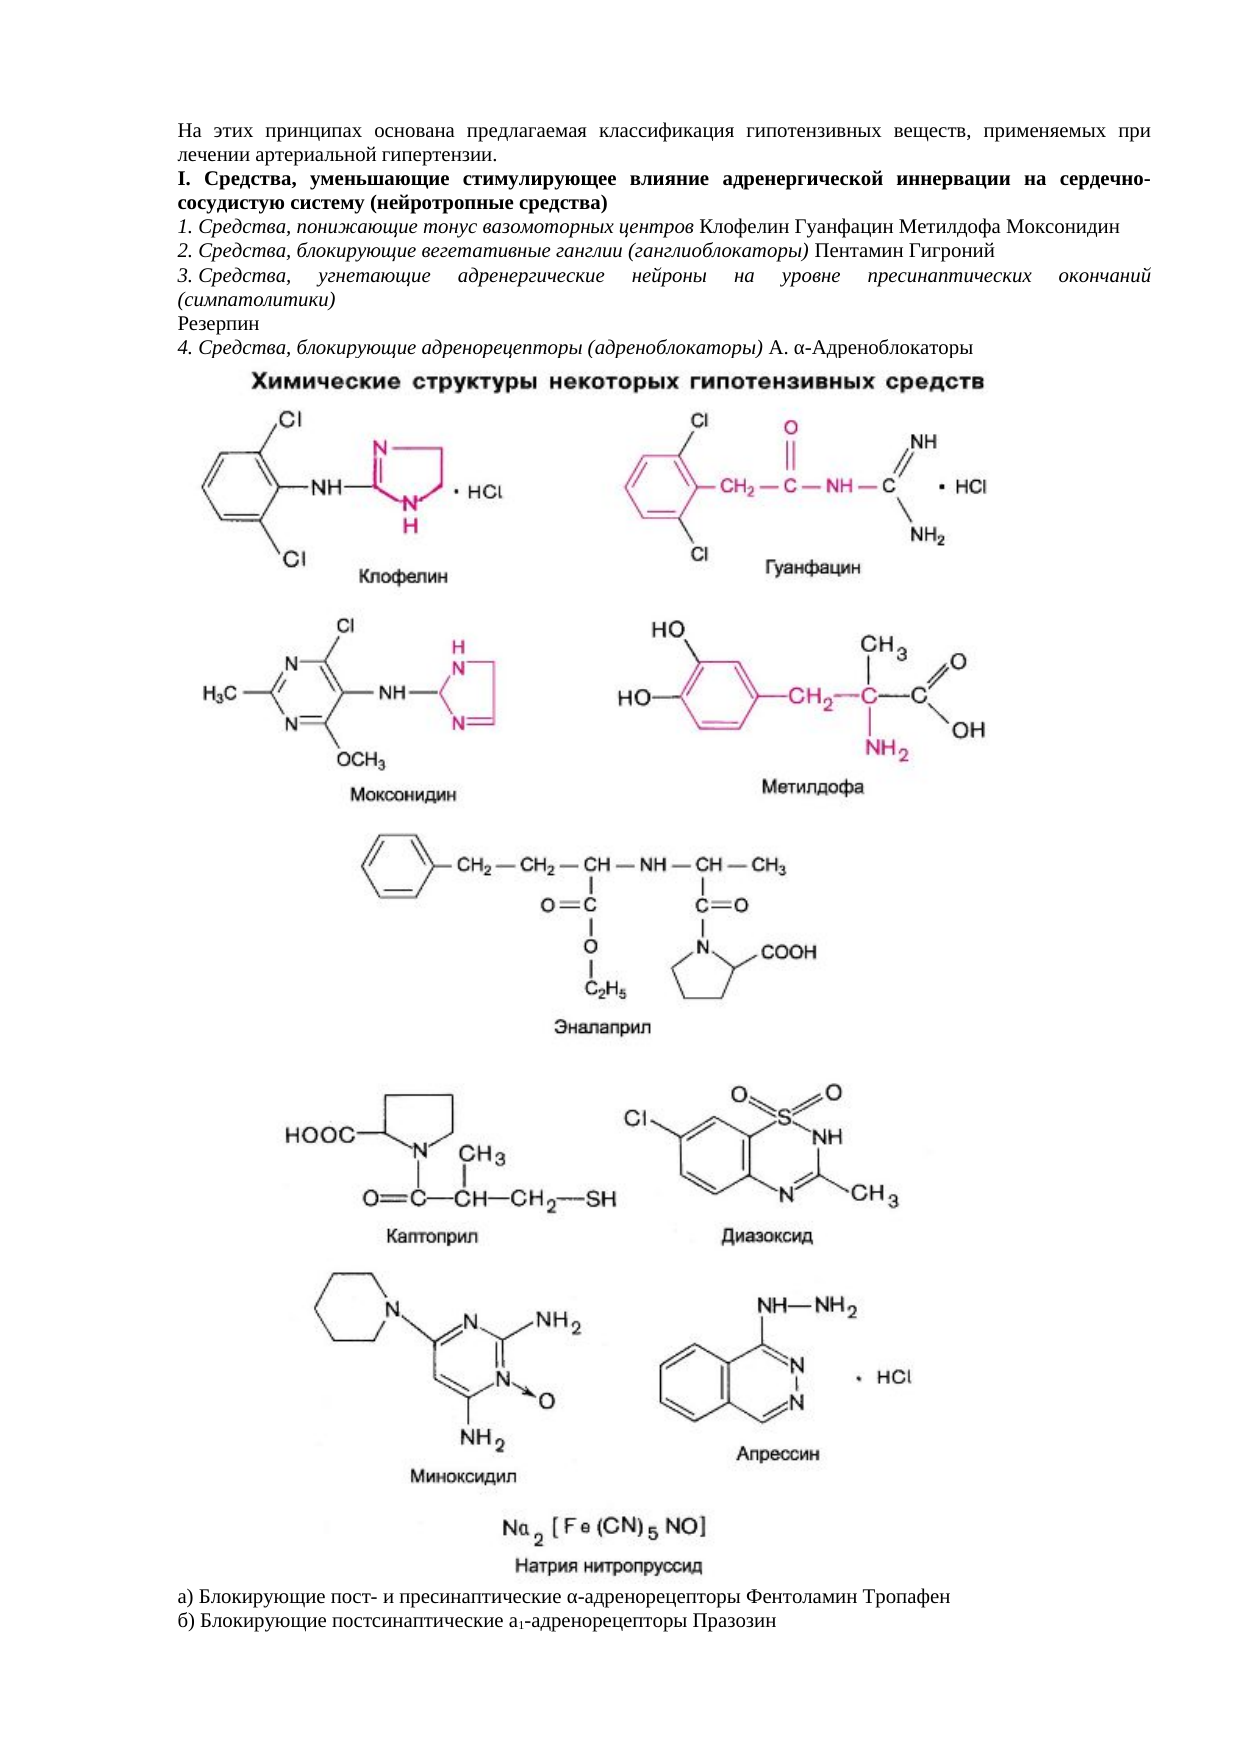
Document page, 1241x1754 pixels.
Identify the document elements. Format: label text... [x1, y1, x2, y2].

text На этих принципах основана предлагаемая классификация гипотензивных веществ, применяемых при лечении артериальной гипертензии. [177, 118, 1152, 166]
text 3. Средства, угнетающие адренергические нейроны на уровне пресинаптических окончаний (симпатолитики) [177, 262, 1152, 311]
text Резерпин [177, 311, 1152, 335]
text б) Блокирующие постсинаптические а1-адренорецепторы Празозин [177, 1608, 1152, 1632]
text I. Средства, уменьшающие стимулирующее влияние адренергической иннервации на сердечно-сосудистую систему (нейротропные средства) [177, 166, 1152, 214]
text 1. Средства, понижающие тонус вазомоторных центров Клофелин Гуанфацин Метилдофа Моксонидин [177, 214, 1152, 238]
text а) Блокирующие пост- и пресинаптические α-адренорецепторы Фентоламин Тропафен [177, 1584, 1152, 1608]
text 2. Средства, блокирующие вегетативные ганглии (ганглиоблокаторы) Пентамин Гигроний [177, 238, 1152, 262]
text 4. Средства, блокирующие адренорецепторы (адреноблокаторы) А. α-Адреноблокаторы [177, 335, 1152, 359]
picture [177, 358, 1007, 1584]
